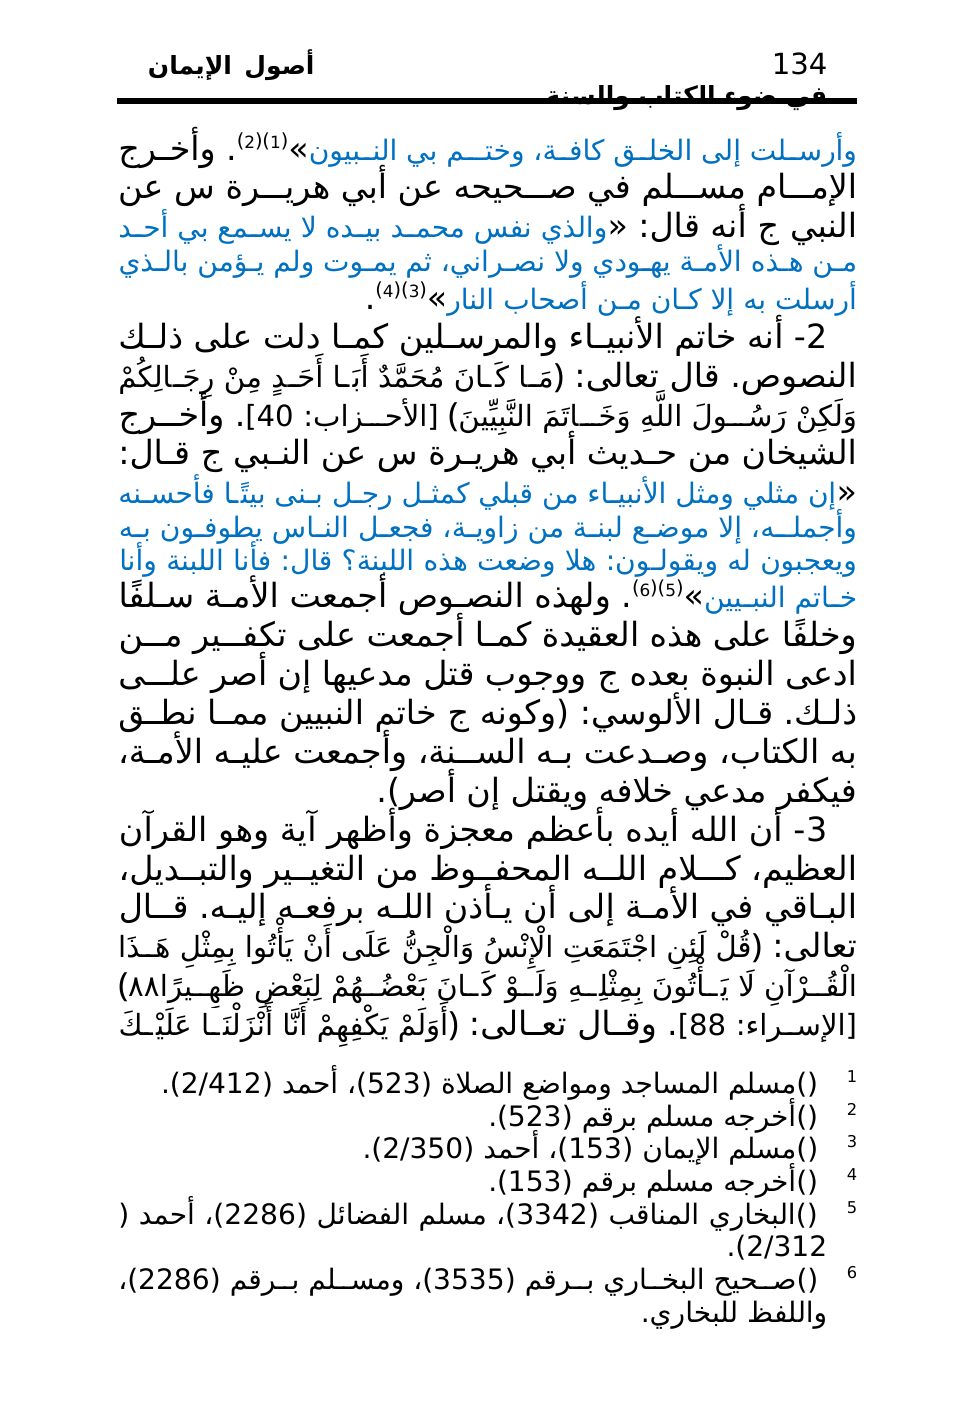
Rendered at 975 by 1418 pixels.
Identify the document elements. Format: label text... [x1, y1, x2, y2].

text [118, 1003, 857, 1043]
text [118, 810, 857, 1008]
text 2- أنه خاتم الأنبياء والمرسلين كما دلت على ذلك النصوص. قال تعالى: ﴿مَا كَانَ مُحَمَّدٌ أَبَا أَحَدٍ مِنْ رِجَالِكُمْ وَلَكِنْ رَسُولَ اللَّهِ وَخَاتَمَ النَّبِيِّينَ﴾ [الأحزاب: 40]. وأخرج الشيخان من حديث أبي هريرة س عن النبي ج قال: «إن مثلي ومثل الأنبياء من قبلي كمثل رجل بنى بيتًا فأحسنه وأجملـه، إلا موضع لبنة من زاوية، فجعل الناس يطوفون به ويعجبون له ويقولـون: هلا وضعت هذه اللبنة؟ قال: فأنا اللبنة وأنا خاتم النبيين»()(). ولهذه النصوص أجمعت الأمة سلفًا وخلفًا على هذه العقيدة كما أجمعت على تكفـير مـن ادعى النبوة بعده ج ووجوب قتل مدعيها إن أصر علـى ذلـك. قـال الألوسي: (وكونه ج خاتم النبيين مما نطق به الكتاب، وصدعت به السـنة، وأجمعت عليه الأمة، فيكفر مدعي خلافه ويقتل إن أصر). [118, 317, 857, 810]
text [118, 129, 857, 317]
